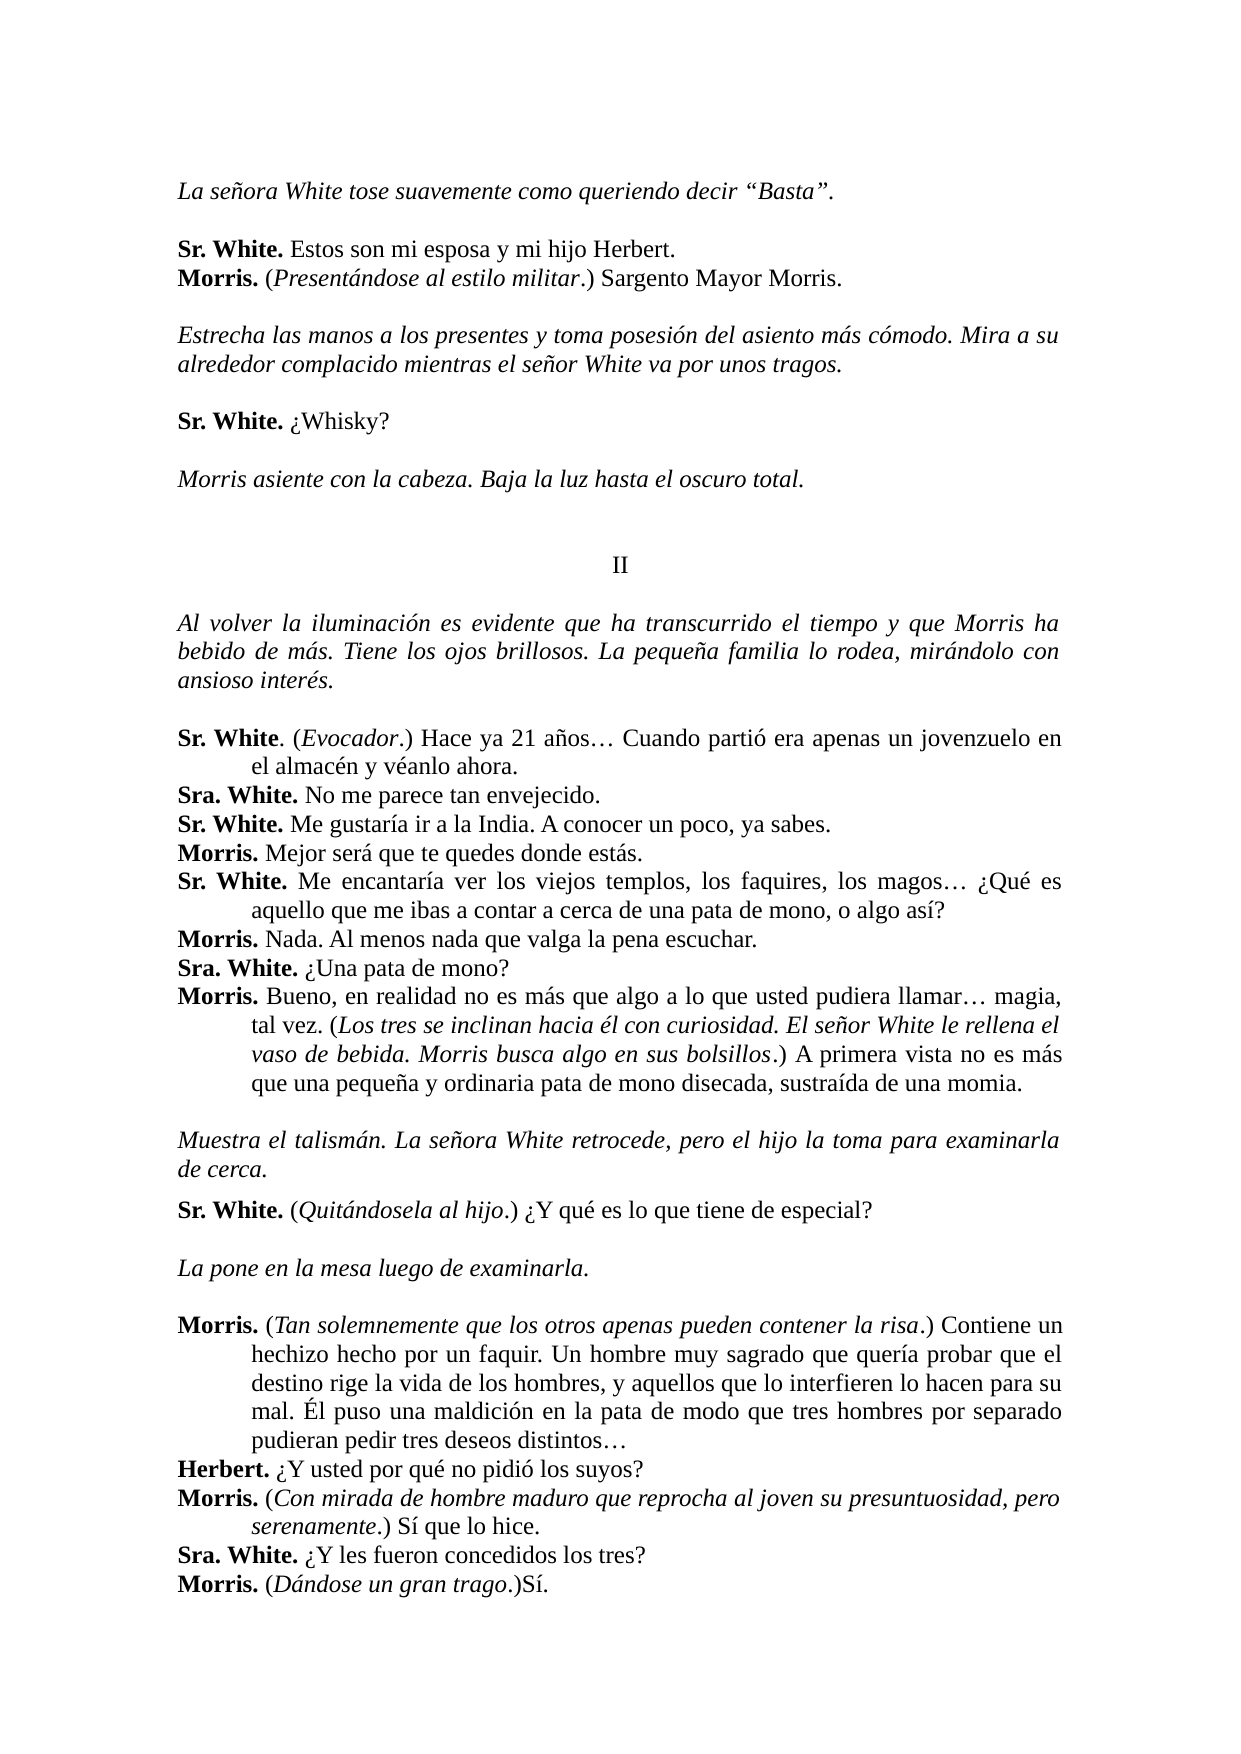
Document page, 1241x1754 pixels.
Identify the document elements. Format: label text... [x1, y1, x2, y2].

text Sr. White. (Evocador.) Hace ya 21 años… Cuando partió era apenas un jovenzuelo en el almacén y véanlo ahora. [177, 723, 1063, 780]
text Morris. Bueno, en realidad no es más que algo a lo que usted pudiera llamar… magia, tal vez. (Los tres se inclinan hacia él con curiosidad. El señor White le rellena el vaso de bebida. Morris busca algo en sus bolsillos.) A primera vista no es más que una pequeña y ordinaria pata de mono disecada, sustraída de una momia. [177, 981, 1063, 1096]
text Morris asiente con la cabeza. Baja la luz hasta el oscuro total. [177, 464, 1063, 493]
text Sra. White. ¿Una pata de mono? [177, 953, 1063, 981]
text Morris. (Con mirada de hombre maduro que reprocha al joven su presuntuosidad, pero serenamente.) Sí que lo hice. [177, 1483, 1063, 1540]
text Sr. White. Me encantaría ver los viejos templos, los faquires, los magos… ¿Qué es aquello que me ibas a contar a cerca de una pata de mono, o algo así? [177, 866, 1063, 924]
text Morris. Nada. Al menos nada que valga la pena escuchar. [177, 924, 1063, 953]
text II [177, 550, 1063, 579]
text Morris. (Dándose un gran trago.)Sí. [177, 1569, 1063, 1598]
text La pone en la mesa luego de examinarla. [177, 1253, 1063, 1281]
text Sra. White. ¿Y les fueron concedidos los tres? [177, 1540, 1063, 1569]
text Al volver la iluminación es evidente que ha transcurrido el tiempo y que Morris ha bebido de más. Tiene los ojos brillosos. La pequeña familia lo rodea, mirándolo con ansioso interés. [177, 608, 1063, 694]
text Sr. White. Me gustaría ir a la India. A conocer un poco, ya sabes. [177, 809, 1063, 838]
text Estrecha las manos a los presentes y toma posesión del asiento más cómodo. Mira a su alrededor complacido mientras el señor White va por unos tragos. [177, 320, 1063, 378]
text Muestra el talismán. La señora White retrocede, pero el hijo la toma para examinarla de cerca. [177, 1125, 1063, 1183]
text Herbert. ¿Y usted por qué no pidió los suyos? [177, 1454, 1063, 1483]
text Morris. Mejor será que te quedes donde estás. [177, 838, 1063, 866]
text Morris. (Presentándose al estilo militar.) Sargento Mayor Morris. [177, 263, 1063, 291]
text Sra. White. No me parece tan envejecido. [177, 780, 1063, 809]
text Sr. White. Estos son mi esposa y mi hijo Herbert. [177, 234, 1063, 263]
text Sr. White. (Quitándosela al hijo.) ¿Y qué es lo que tiene de especial? [177, 1195, 1063, 1224]
text La señora White tose suavemente como queriendo decir “Basta”. [177, 176, 1063, 205]
text Morris. (Tan solemnemente que los otros apenas pueden contener la risa.) Contiene un hechizo hecho por un faquir. Un hombre muy sagrado que quería probar que el destino rige la vida de los hombres, y aquellos que lo interfieren lo hacen para su mal. Él puso una maldición en la pata de modo que tres hombres por separado pudieran pedir tres deseos distintos… [177, 1310, 1063, 1454]
text Sr. White. ¿Whisky? [177, 406, 1063, 435]
